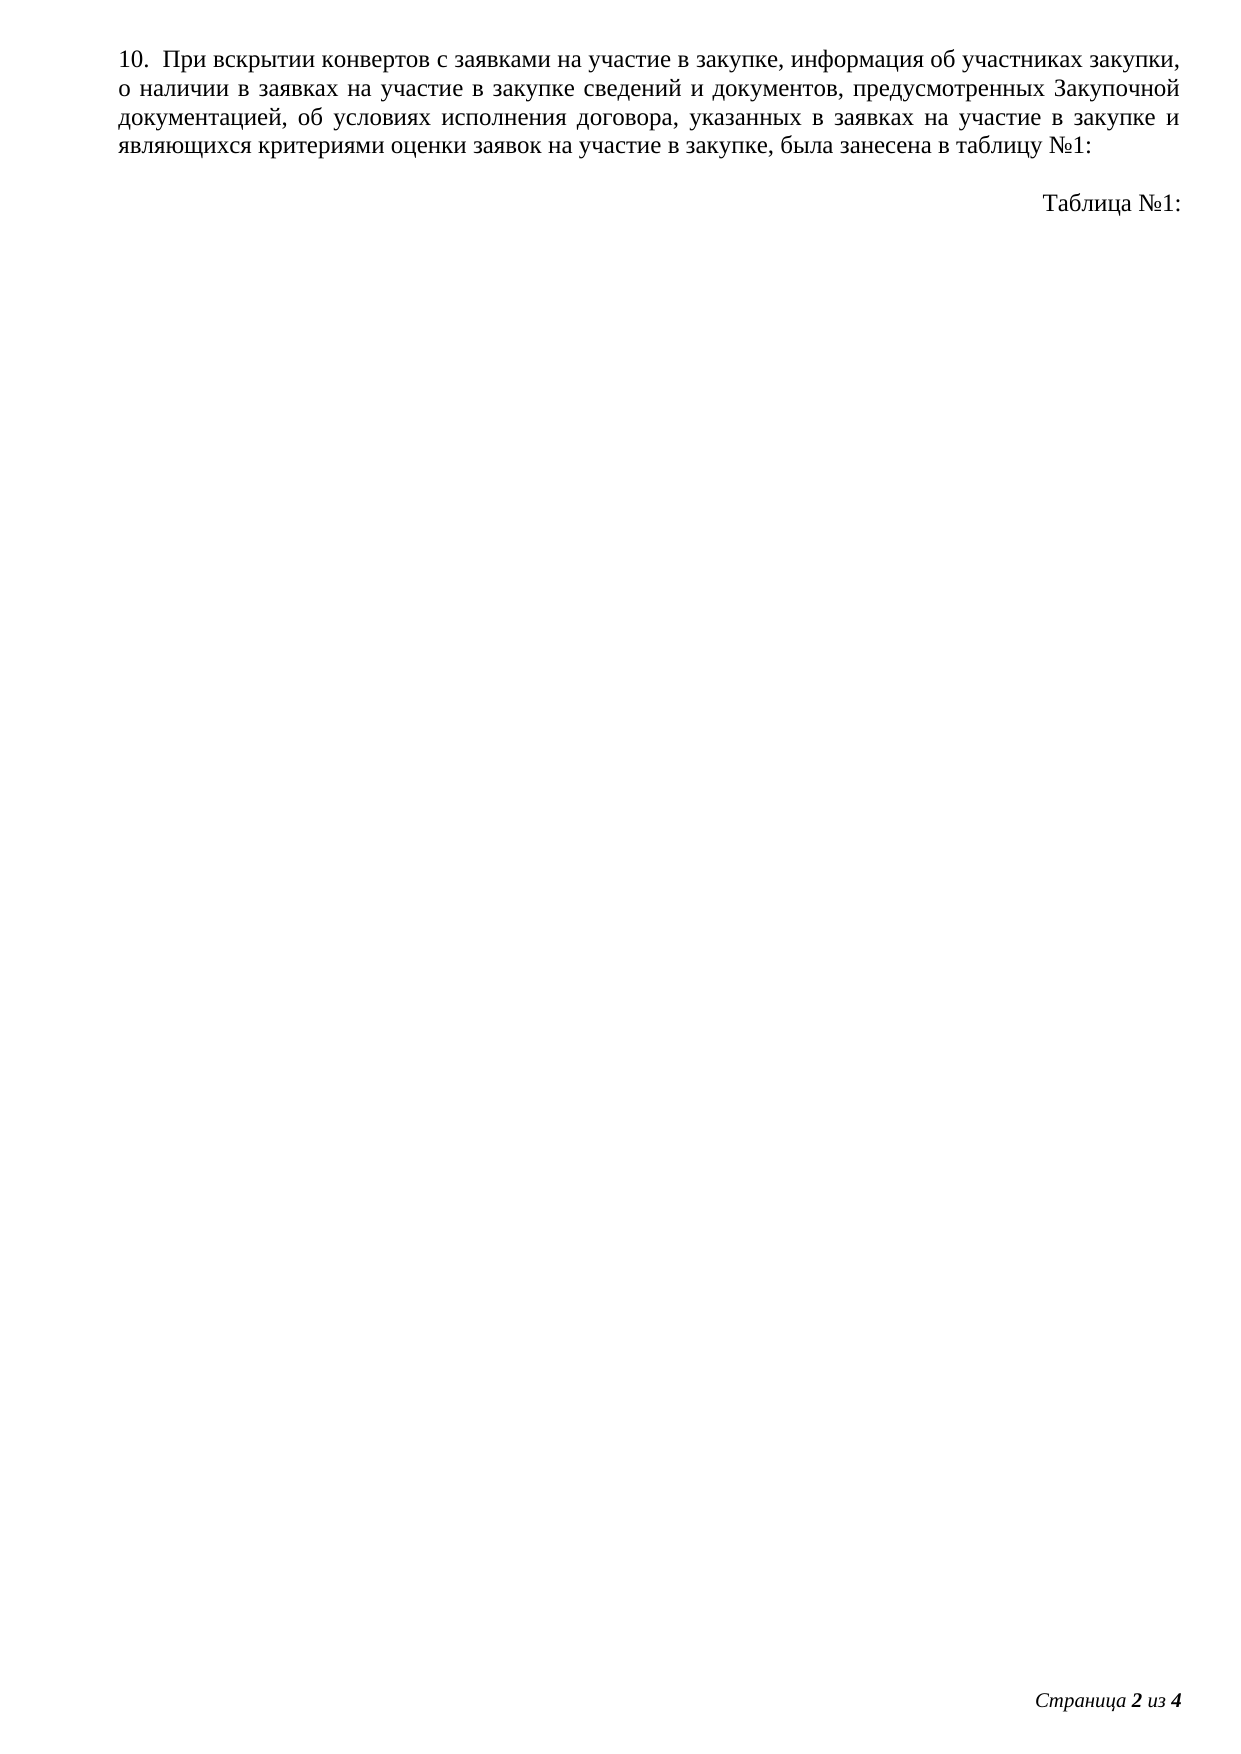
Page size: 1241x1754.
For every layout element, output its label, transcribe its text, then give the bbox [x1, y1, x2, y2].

text Таблица №1: [118, 188, 1181, 217]
list При вскрытии конвертов с заявками на участие в закупке, информация об участниках закупки, о наличии в заявках на участие в закупке сведений и документов, предусмотренных Закупочной документацией, об условиях исполнения договора, указанных в заявках на участие в закупке и являющихся критериями оценки заявок на участие в закупке, была занесена в таблицу №1: [118, 44, 1181, 159]
